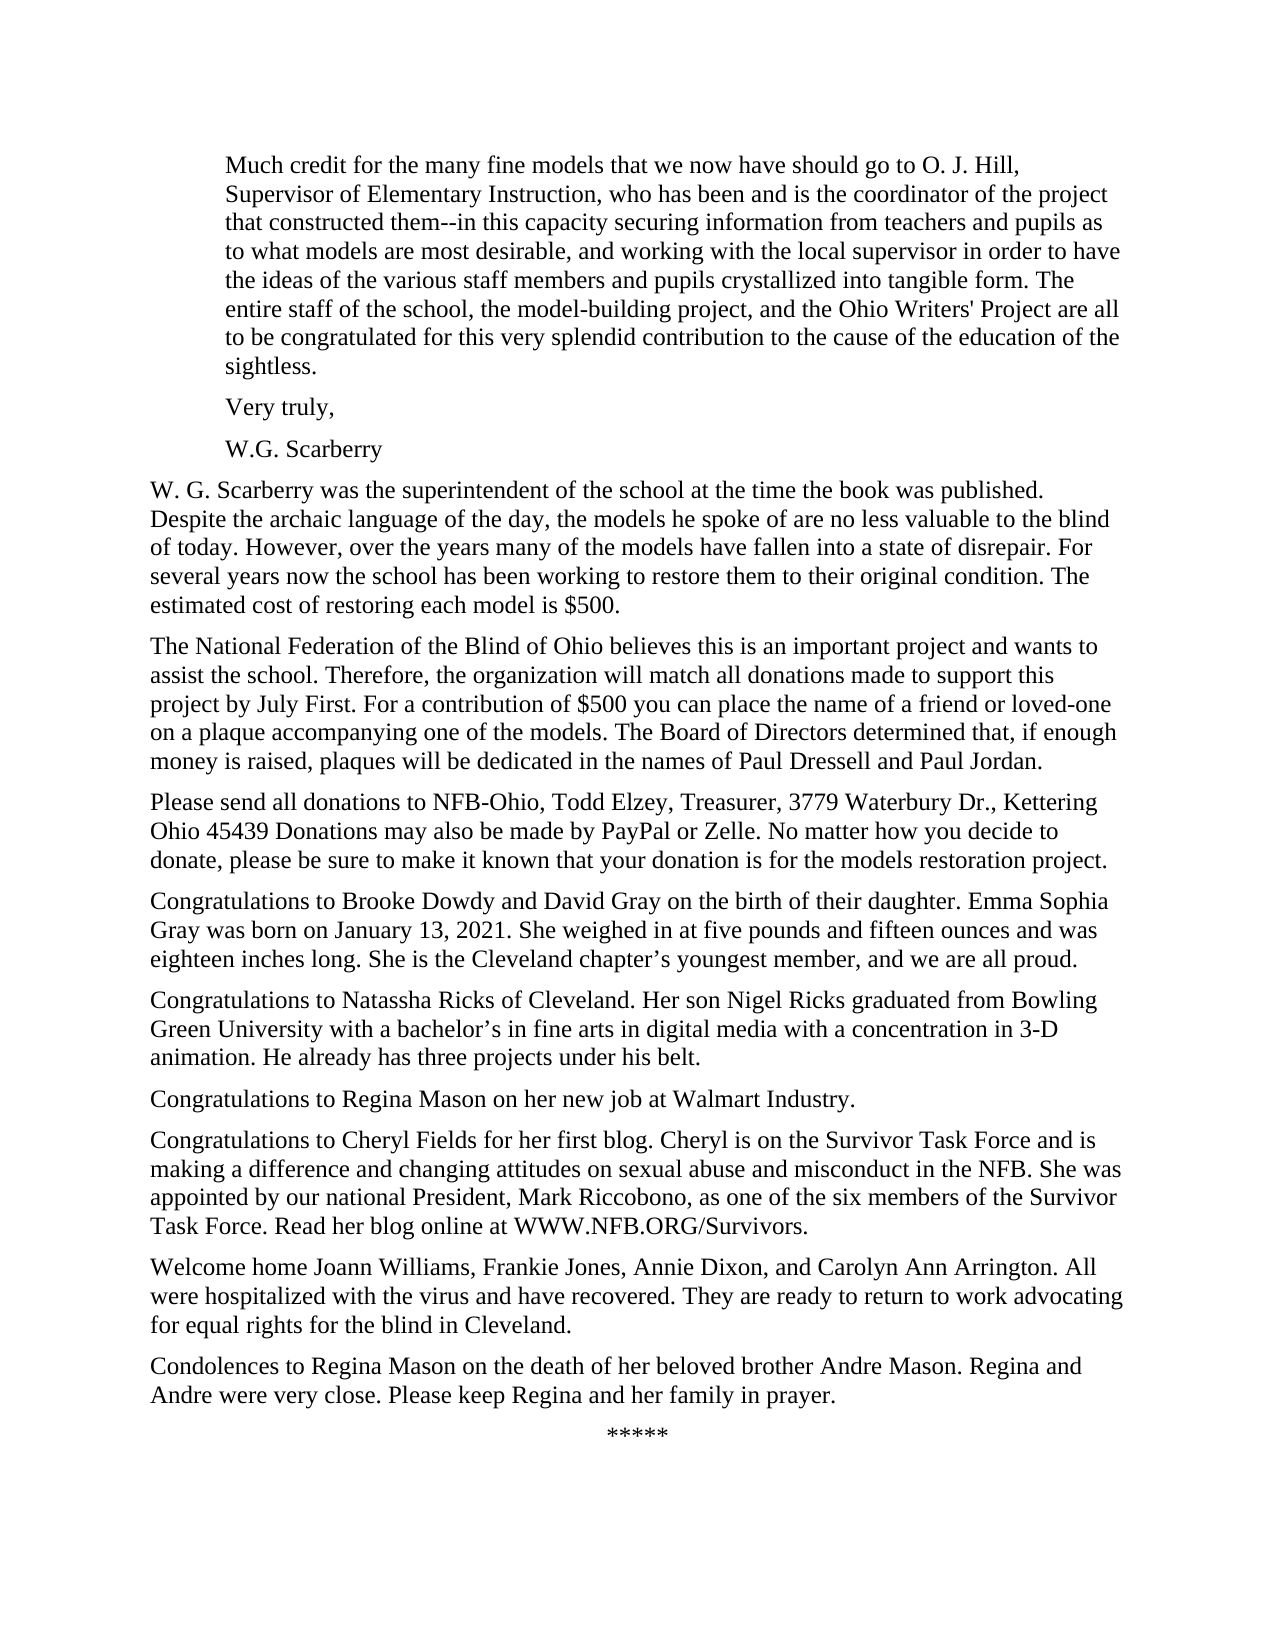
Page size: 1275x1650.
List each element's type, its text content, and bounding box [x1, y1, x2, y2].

text Condolences to Regina Mason on the death of her beloved brother Andre Mason. Regina and Andre were very close. Please keep Regina and her family in prayer. [150, 1351, 1125, 1409]
text Welcome home Joann Williams, Frankie Jones, Annie Dixon, and Carolyn Ann Arrington. All were hospitalized with the virus and have recovered. They are ready to return to work advocating for equal rights for the blind in Cleveland. [150, 1252, 1125, 1339]
text ***** [150, 1421, 1125, 1450]
text Please send all donations to NFB-Ohio, Todd Elzey, Treasurer, 3779 Waterbury Dr., Kettering Ohio 45439 Donations may also be made by PayPal or Zelle. No matter how you decide to donate, please be sure to make it known that your donation is for the models restoration project. [150, 787, 1125, 874]
text Very truly, [225, 392, 1125, 421]
text Congratulations to Brooke Dowdy and David Gray on the birth of their daughter. Emma Sophia Gray was born on January 13, 2021. She weighed in at five pounds and fifteen ounces and was eighteen inches long. She is the Cleveland chapter’s youngest member, and we are all proud. [150, 886, 1125, 972]
text W.G. Scarberry [225, 434, 1125, 462]
text Congratulations to Natassha Ricks of Cleveland. Her son Nigel Ricks graduated from Bowling Green University with a bachelor’s in fine arts in digital media with a concentration in 3-D animation. He already has three projects under his belt. [150, 985, 1125, 1071]
text Congratulations to Cheryl Fields for her first blog. Cheryl is on the Survivor Task Force and is making a difference and changing attitudes on sexual abuse and misconduct in the NFB. She was appointed by our national President, Mark Riccobono, as one of the six members of the Survivor Task Force. Read her blog online at WWW.NFB.ORG/Survivors. [150, 1125, 1125, 1240]
text Congratulations to Regina Mason on her new job at Walmart Industry. [150, 1084, 1125, 1112]
text W. G. Scarberry was the superintendent of the school at the time the book was published. Despite the archaic language of the day, the models he spoke of are no less valuable to the blind of today. However, over the years many of the models have fallen into a state of disrepair. For several years now the school has been working to restore them to their original condition. The estimated cost of restoring each model is $500. [150, 475, 1125, 619]
text Much credit for the many fine models that we now have should go to O. J. Hill, Supervisor of Elementary Instruction, who has been and is the coordinator of the project that constructed them--in this capacity securing information from teachers and pupils as to what models are most desirable, and working with the local supervisor in order to have the ideas of the various staff members and pupils crystallized into tangible form. The entire staff of the school, the model-building project, and the Ohio Writers' Project are all to be congratulated for this very splendid contribution to the cause of the education of the sightless. [225, 150, 1125, 380]
text The National Federation of the Blind of Ohio believes this is an important project and wants to assist the school. Therefore, the organization will match all donations made to support this project by July First. For a contribution of $500 you can place the name of a friend or loved-one on a plaque accompanying one of the models. The Board of Directors determined that, if enough money is raised, plaques will be dedicated in the names of Paul Dressell and Paul Jordan. [150, 631, 1125, 775]
